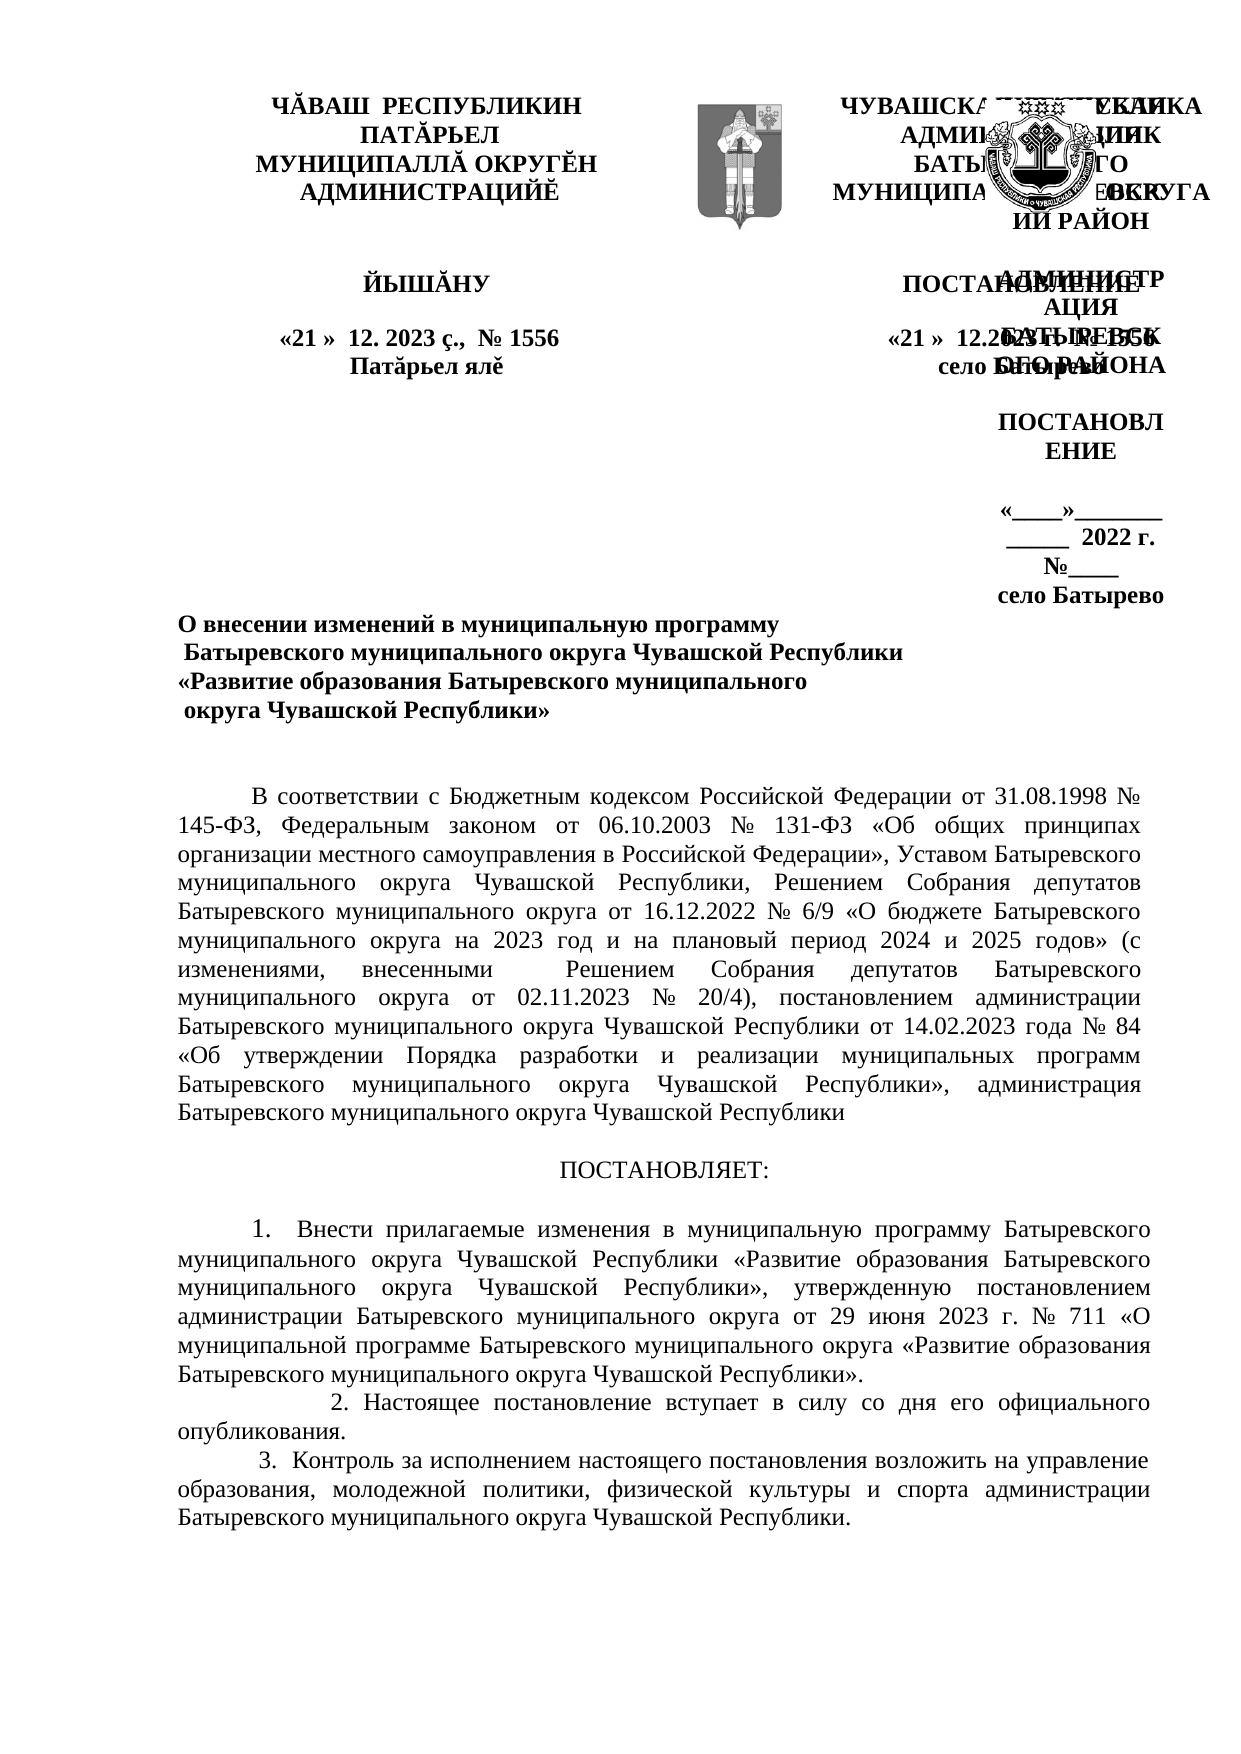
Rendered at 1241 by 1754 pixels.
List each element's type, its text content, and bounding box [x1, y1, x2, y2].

text 2. Настоящее постановление вступает в силу со дня его официального опубликования. [177, 1387, 1152, 1445]
table_header [966, 91, 983, 113]
text В соответствии с Бюджетным кодексом Российской Федерации от 31.08.1998 № 145-ФЗ, Федеральным законом от 06.10.2003 № 131-ФЗ «Об общих принципах организации местного самоуправления в Российской Федерации», Уставом Батыревского муниципального округа Чувашской Республики, Решением Собрания депутатов Батыревского муниципального округа от 16.12.2022 № 6/9 «О бюджете Батыревского муниципального округа на 2023 год и на плановый период 2024 и 2025 годов» (с изменениями, внесенными Решением Собрания депутатов Батыревского муниципального округа от 02.11.2023 № 20/4), постановлением администрации Батыревского муниципального округа Чувашской Республики от 14.02.2023 года № 84 «Об утверждении Порядка разработки и реализации муниципальных программ Батыревского муниципального округа Чувашской Республики», администрация Батыревского муниципального округа Чувашской Республики [177, 781, 1142, 1126]
table_header [166, 91, 966, 609]
text 3. Контроль за исполнением настоящего постановления возложить на управление образования, молодежной политики, физической культуры и спорта администрации Батыревского муниципального округа Чувашской Республики. [177, 1445, 1152, 1531]
table_header [966, 195, 983, 609]
table_header ЧУВАШСКАЯ РЕСПУБЛИКА БАТЫРЕВСКИЙ РАЙОН АДМИНИСТРАЦИЯ БАТЫРЕВСКОГО РАЙОНА ПОСТАНОВЛЕНИЕ «____»____________ 2022 г. №____ село Батырево [983, 91, 1178, 609]
picture [984, 100, 1097, 213]
text Батыревского муниципального округа Чувашской Республики [177, 637, 1152, 666]
table_header [966, 132, 983, 199]
table_header [976, 128, 981, 142]
text «Развитие образования Батыревского муниципального [177, 666, 1152, 695]
text 1. Внести прилагаемые изменения в муниципальную программу Батыревского муниципального округа Чувашской Республики «Развитие образования Батыревского муниципального округа Чувашской Республики», утвержденную постановлением администрации Батыревского муниципального округа от 29 июня 2023 г. № 711 «О муниципальной программе Батыревского муниципального округа «Развитие образования Батыревского муниципального округа Чувашской Республики». [177, 1212, 1152, 1387]
text ПОСТАНОВЛЯЕТ: [177, 1155, 1152, 1184]
table_header [966, 109, 983, 137]
text О внесении изменений в муниципальную программу [177, 609, 1152, 637]
text округа Чувашской Республики» [177, 695, 1152, 724]
